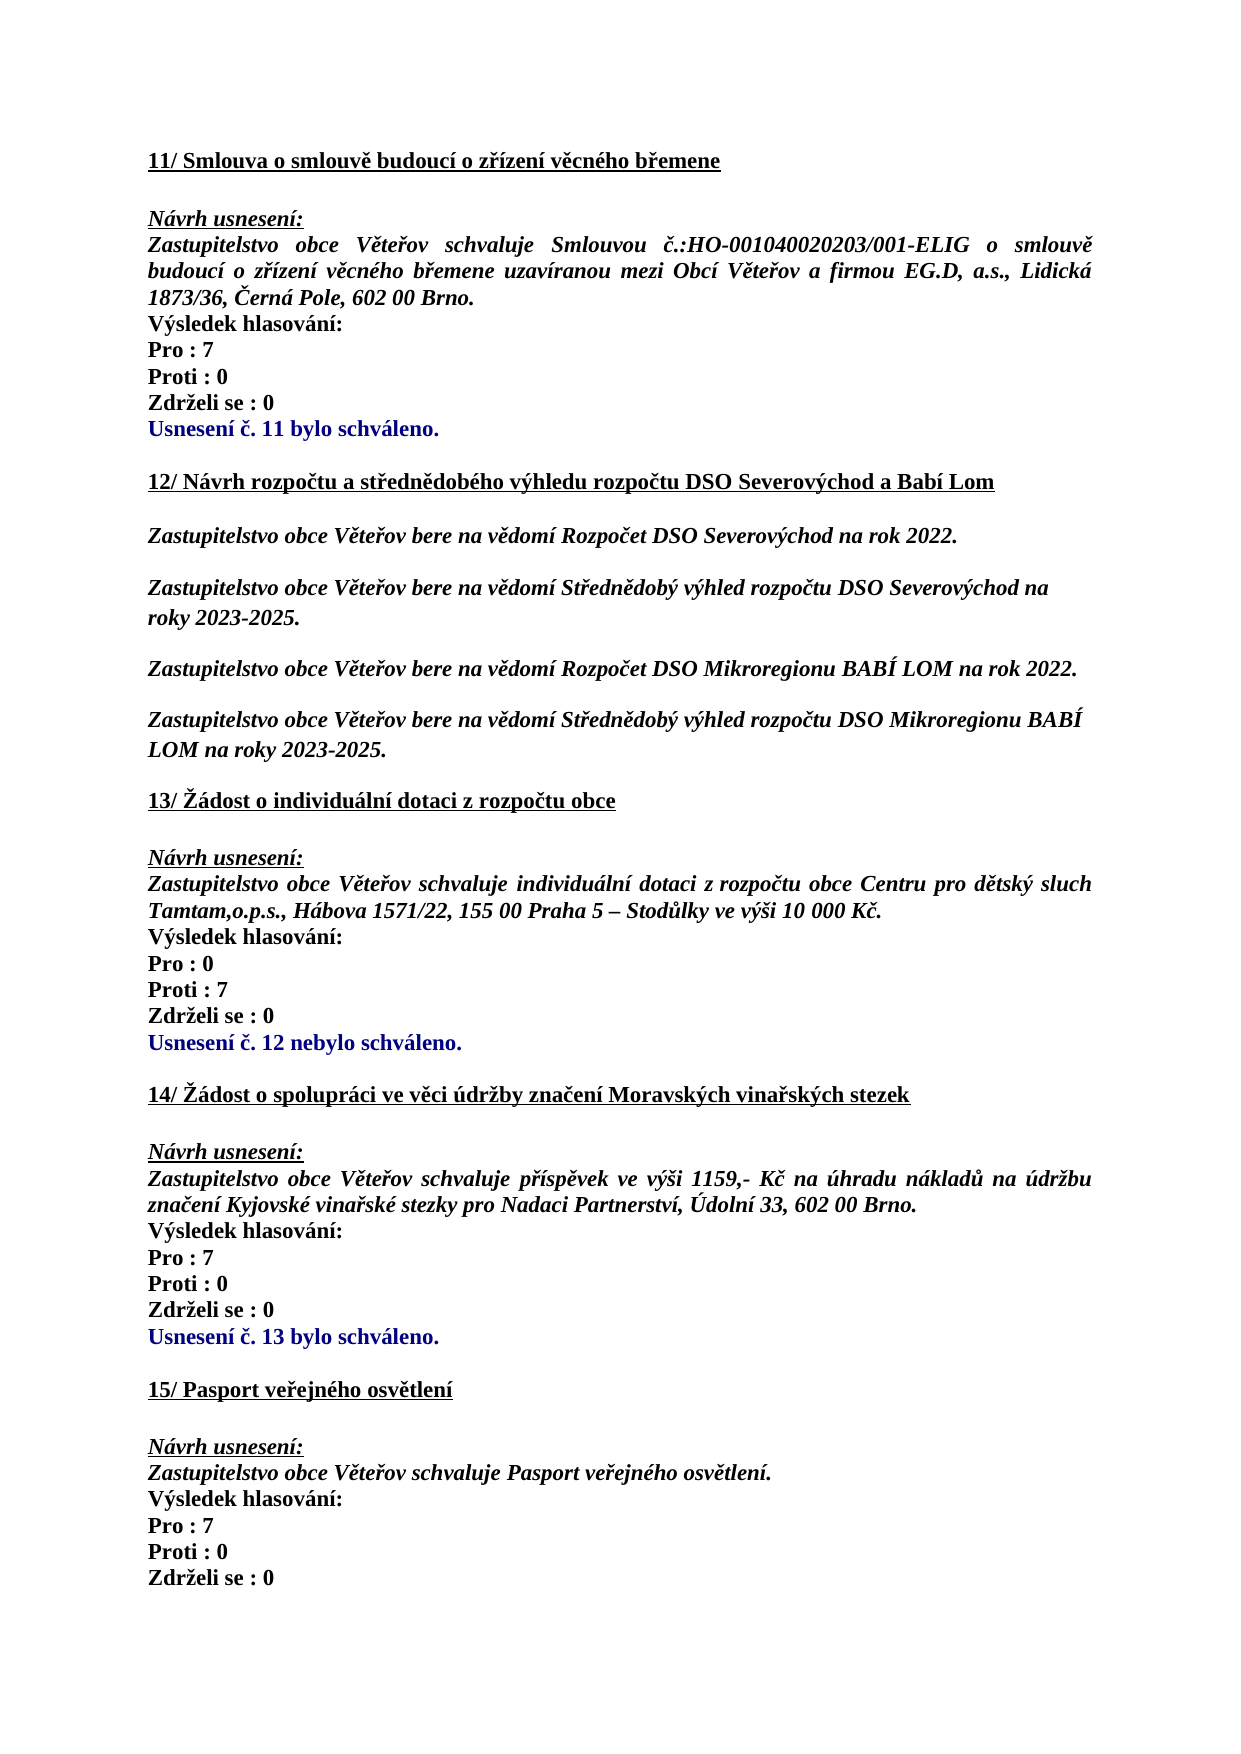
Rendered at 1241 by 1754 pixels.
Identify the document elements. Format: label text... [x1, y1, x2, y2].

text Výsledek hlasování: [148, 1485, 1093, 1512]
text Návrh usnesení: [148, 1433, 1093, 1459]
text 15/ Pasport veřejného osvětlení [148, 1376, 1093, 1402]
text Zdrželi se : 0 [148, 1564, 1093, 1591]
text Usnesení č. 11 bylo schváleno. [148, 416, 1093, 442]
text Zdrželi se : 0 [148, 1002, 1093, 1029]
text Zastupitelstvo obce Věteřov bere na vědomí Střednědobý výhled rozpočtu DSO Severovýchod na roky 2023-2025. [148, 573, 1093, 630]
text Zastupitelstvo obce Věteřov bere na vědomí Rozpočet DSO Severovýchod na rok 2022. [148, 522, 1093, 549]
text Návrh usnesení: [148, 844, 1093, 871]
text Zastupitelstvo obce Věteřov schvaluje individuální dotaci z rozpočtu obce Centru pro dětský sluch Tamtam,o.p.s., Hábova 1571/22, 155 00 Praha 5 – Stodůlky ve výši 10 000 Kč. [148, 871, 1093, 923]
text Výsledek hlasování: [148, 923, 1093, 949]
text Proti : 0 [148, 1270, 1093, 1297]
text Zastupitelstvo obce Věteřov bere na vědomí Rozpočet DSO Mikroregionu BABÍ LOM na rok 2022. [148, 655, 1093, 681]
text 14/ Žádost o spolupráci ve věci údržby značení Moravských vinařských stezek [148, 1081, 1093, 1108]
text Usnesení č. 13 bylo schváleno. [148, 1323, 1093, 1349]
text Pro : 7 [148, 1512, 1093, 1538]
text Usnesení č. 12 nebylo schváleno. [148, 1029, 1093, 1055]
text Proti : 7 [148, 976, 1093, 1002]
text Výsledek hlasování: [148, 310, 1093, 336]
text Pro : 7 [148, 1244, 1093, 1270]
text Zdrželi se : 0 [148, 1297, 1093, 1323]
text Zastupitelstvo obce Věteřov schvaluje příspěvek ve výši 1159,- Kč na úhradu nákladů na údržbu značení Kyjovské vinařské stezky pro Nadaci Partnerství, Údolní 33, 602 00 Brno. [148, 1165, 1093, 1217]
text Zdrželi se : 0 [148, 389, 1093, 416]
text 12/ Návrh rozpočtu a střednědobého výhledu rozpočtu DSO Severovýchod a Babí Lom [148, 468, 1093, 494]
text Návrh usnesení: [148, 205, 1093, 231]
text Návrh usnesení: [148, 1138, 1093, 1165]
text Pro : 7 [148, 336, 1093, 363]
text Zastupitelstvo obce Věteřov schvaluje Smlouvou č.:HO-001040020203/001-ELIG o smlouvě budoucí o zřízení věcného břemene uzavíranou mezi Obcí Věteřov a firmou EG.D, a.s., Lidická 1873/36, Černá Pole, 602 00 Brno. [148, 231, 1093, 310]
text Pro : 0 [148, 949, 1093, 976]
text Proti : 0 [148, 363, 1093, 389]
text Zastupitelstvo obce Věteřov schvaluje Pasport veřejného osvětlení. [148, 1459, 1093, 1485]
text Výsledek hlasování: [148, 1217, 1093, 1244]
text Proti : 0 [148, 1538, 1093, 1564]
text 11/ Smlouva o smlouvě budoucí o zřízení věcného břemene [148, 148, 1093, 174]
text Zastupitelstvo obce Věteřov bere na vědomí Střednědobý výhled rozpočtu DSO Mikroregionu BABÍ LOM na roky 2023-2025. [148, 706, 1093, 762]
text 13/ Žádost o individuální dotaci z rozpočtu obce [148, 787, 1093, 813]
